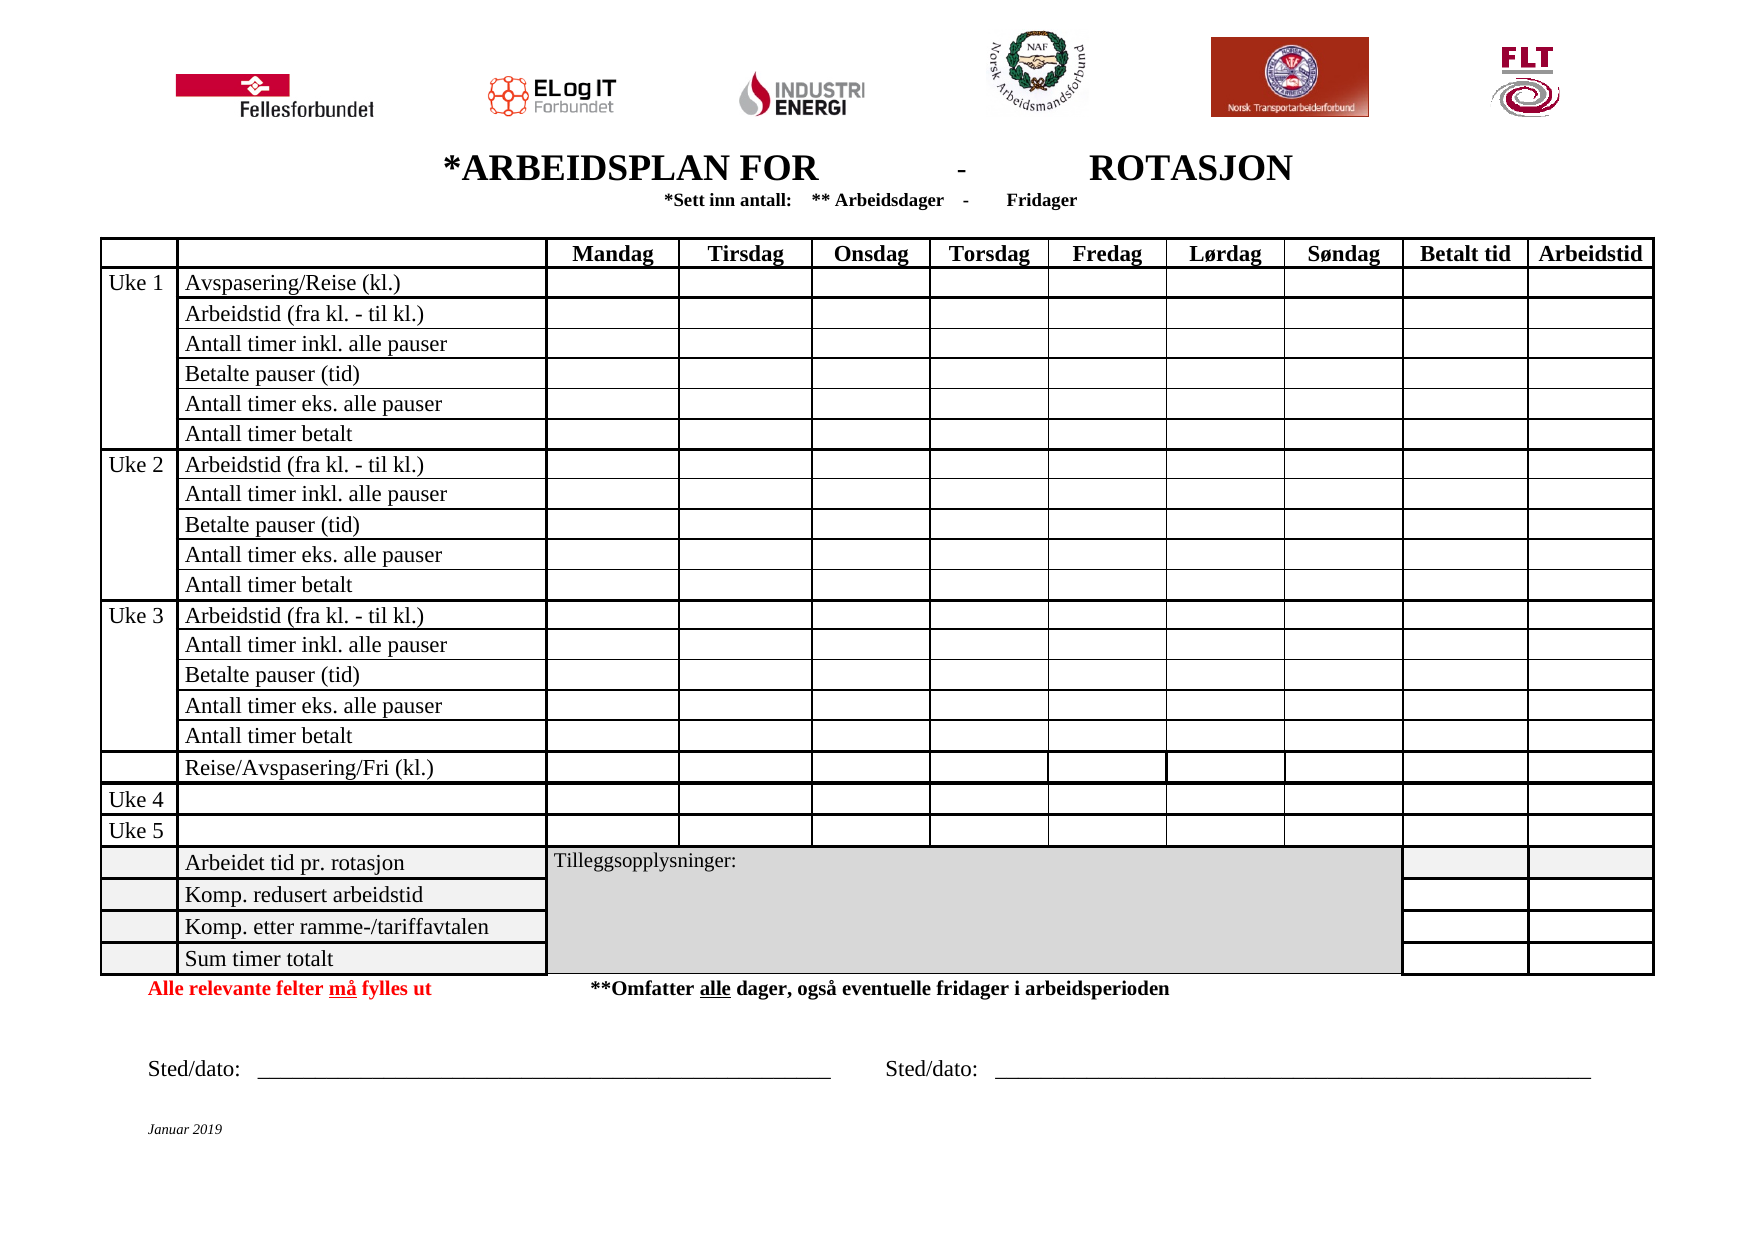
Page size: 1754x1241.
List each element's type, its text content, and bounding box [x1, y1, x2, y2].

table_cell [102, 753, 176, 781]
table_cell [1285, 299, 1402, 327]
table_cell [1404, 420, 1527, 448]
table_cell [102, 848, 176, 877]
table_cell [931, 420, 1048, 448]
table_cell [1529, 753, 1652, 781]
table_cell [1049, 630, 1166, 659]
table_cell [1404, 816, 1527, 845]
table_cell [1404, 691, 1527, 719]
table_header Lørdag [1167, 240, 1284, 266]
table_cell Antall timer inkl. alle pauser [179, 329, 545, 357]
table_cell Tilleggsopplysninger: [548, 848, 1401, 973]
table_cell [813, 269, 929, 296]
table_cell [931, 269, 1048, 296]
table_cell Antall timer inkl. alle pauser [179, 630, 545, 659]
table_cell [1529, 479, 1652, 508]
table_cell [548, 816, 678, 845]
table_cell [931, 510, 1048, 538]
table_cell Komp. redusert arbeidstid [179, 880, 545, 909]
table_cell [680, 479, 811, 508]
table_cell [102, 388, 176, 418]
table_cell [680, 389, 811, 418]
table_cell [931, 785, 1048, 813]
table_cell Arbeidstid (fra kl. - til kl.) [179, 602, 545, 628]
table_cell [1167, 570, 1284, 599]
table_cell Antall timer eks. alle pauser [179, 389, 545, 418]
table_cell [1049, 389, 1166, 418]
table_cell [680, 329, 811, 357]
table_header Søndag [1285, 240, 1402, 266]
table_cell Avspasering/Reise (kl.) [179, 269, 545, 296]
table_cell [1404, 944, 1527, 973]
table_cell [548, 420, 678, 448]
table_cell [680, 602, 811, 628]
table_cell [1286, 753, 1402, 781]
table_cell [1529, 540, 1652, 568]
table_cell [813, 570, 929, 599]
table_cell Antall timer betalt [179, 420, 545, 448]
table_cell [931, 691, 1048, 719]
table_cell [1285, 691, 1402, 719]
subtitle *ARBEIDSPLAN FOR ROTASJON [1070, 146, 1606, 189]
table_cell [931, 359, 1048, 387]
picture [486, 52, 650, 138]
table_cell [1404, 660, 1527, 689]
table_cell [102, 569, 176, 599]
picture [1211, 37, 1369, 117]
table_cell Komp. etter ramme-/tariffavtalen [179, 912, 545, 941]
table_cell [1285, 359, 1402, 387]
table_cell [1529, 630, 1652, 659]
table_cell [1285, 630, 1402, 659]
table_cell [548, 269, 678, 296]
table_cell [1404, 329, 1527, 357]
table_cell [813, 510, 929, 538]
table_cell [1529, 359, 1652, 387]
table_cell Uke 3 [102, 602, 176, 628]
table_cell [1167, 510, 1284, 538]
table_cell [931, 451, 1048, 478]
picture [1490, 47, 1560, 117]
table_cell [548, 691, 678, 719]
table_cell [1167, 389, 1284, 418]
table_cell [1404, 479, 1527, 508]
table_cell [1049, 540, 1166, 568]
table_cell [1167, 329, 1284, 357]
table_cell [1404, 389, 1527, 418]
table_cell [1168, 753, 1284, 781]
table_cell [1529, 691, 1652, 719]
table_cell [813, 602, 929, 628]
table_cell [102, 357, 176, 387]
table_cell [1049, 269, 1166, 296]
table_cell [931, 630, 1048, 659]
table_cell [813, 299, 929, 327]
table_cell [680, 691, 811, 719]
table_cell [102, 418, 176, 448]
table_cell [1530, 848, 1652, 877]
table_cell Arbeidet tid pr. rotasjon [179, 848, 545, 877]
table_cell [1404, 630, 1527, 659]
table_cell [1049, 602, 1166, 628]
table_cell Arbeidstid (fra kl. - til kl.) [179, 299, 545, 327]
table_cell [1285, 479, 1402, 508]
table_cell [1285, 660, 1402, 689]
table_cell [1049, 570, 1166, 599]
table_cell [1404, 299, 1527, 327]
table_cell [931, 721, 1048, 749]
table_cell [1167, 630, 1284, 659]
table_cell [1285, 570, 1402, 599]
table_cell Uke 2 [102, 451, 176, 478]
table_cell [548, 630, 678, 659]
table_cell [931, 389, 1048, 418]
table_cell Uke 1 [102, 269, 176, 296]
table_cell [1167, 540, 1284, 568]
table_cell [931, 540, 1048, 568]
table_cell [548, 329, 678, 357]
table_header Arbeidstid [1529, 240, 1652, 266]
table_cell [680, 451, 811, 478]
table_cell Antall timer eks. alle pauser [179, 691, 545, 719]
table_cell [1167, 269, 1284, 296]
table_cell [1529, 299, 1652, 327]
table_cell [931, 816, 1048, 845]
table_cell [102, 689, 176, 719]
table_cell [1530, 912, 1652, 941]
table_cell [680, 785, 811, 813]
table_cell [1049, 359, 1166, 387]
table_cell [1530, 944, 1652, 973]
table_cell Betalte pauser (tid) [179, 510, 545, 538]
table_cell [680, 359, 811, 387]
text *Sett inn antall: ** Arbeidsdager - Fridager [148, 189, 1606, 210]
table_cell [813, 359, 929, 387]
table_cell [813, 329, 929, 357]
table_cell [1404, 785, 1527, 813]
table_cell [102, 508, 176, 538]
table_cell [1049, 691, 1166, 719]
table_cell [179, 785, 545, 813]
subtitle *ARBEIDSPLAN FOR ROTASJON [930, 146, 993, 189]
table_cell [1404, 570, 1527, 599]
table_cell [813, 420, 929, 448]
table_cell [1167, 359, 1284, 387]
table_cell [680, 299, 811, 327]
table_cell [1530, 880, 1652, 909]
table_cell [1529, 660, 1652, 689]
table_cell [680, 570, 811, 599]
table_cell [548, 540, 678, 568]
table_cell [1404, 269, 1527, 296]
table_cell [931, 570, 1048, 599]
table_cell [548, 660, 678, 689]
table_cell [1404, 540, 1527, 568]
table_cell [1167, 721, 1284, 749]
table_header Torsdag [931, 240, 1048, 266]
table_cell [1049, 299, 1166, 327]
table_cell Arbeidstid (fra kl. - til kl.) [179, 451, 545, 478]
table_cell Antall timer eks. alle pauser [179, 540, 545, 568]
table_cell Uke 5 [102, 816, 176, 845]
table_cell [680, 510, 811, 538]
table_cell [1285, 510, 1402, 538]
table_cell [548, 570, 678, 599]
table_cell [548, 785, 678, 813]
table_cell [1529, 816, 1652, 845]
table_cell [102, 944, 176, 973]
table_cell [1404, 359, 1527, 387]
table_cell [1404, 510, 1527, 538]
picture [739, 71, 865, 117]
table_cell [102, 628, 176, 659]
table_header [179, 240, 545, 266]
subtitle *ARBEIDSPLAN FOR ROTASJON [369, 146, 853, 189]
table_header [102, 240, 176, 266]
table_cell [1049, 510, 1166, 538]
table_cell [548, 479, 678, 508]
table_cell [680, 660, 811, 689]
table_cell [1167, 785, 1284, 813]
table_cell [1404, 880, 1527, 909]
table_cell Uke 4 [102, 785, 176, 813]
table_cell [680, 269, 811, 296]
table_cell [179, 816, 545, 845]
table_cell [813, 451, 929, 478]
table_cell [102, 538, 176, 568]
table_cell [1167, 479, 1284, 508]
table_cell [1285, 269, 1402, 296]
table_cell [548, 389, 678, 418]
table_cell [1404, 753, 1527, 781]
table_cell [680, 630, 811, 659]
table_cell [548, 510, 678, 538]
table_cell Antall timer betalt [179, 721, 545, 749]
table_cell Sum timer totalt [179, 944, 545, 973]
table_cell [813, 540, 929, 568]
table_cell [1285, 329, 1402, 357]
table_cell [813, 630, 929, 659]
table_cell [1049, 816, 1166, 845]
table_cell [1167, 299, 1284, 327]
table_cell [102, 478, 176, 508]
table_cell [931, 329, 1048, 357]
table_cell [1529, 510, 1652, 538]
table_cell [1529, 785, 1652, 813]
table_cell [1167, 420, 1284, 448]
table_cell [548, 451, 678, 478]
table_cell [1285, 602, 1402, 628]
table_cell [1404, 912, 1527, 941]
table_cell [813, 785, 929, 813]
table_cell Antall timer betalt [179, 570, 545, 599]
table_cell [1285, 785, 1402, 813]
text Alle relevante felter må fylles ut **Omfatter alle dager, også eventuelle fridager i arbeidsperioden [148, 976, 1606, 1000]
table_cell [813, 389, 929, 418]
table_cell [1529, 721, 1652, 749]
table_cell [1529, 389, 1652, 418]
table_cell Betalte pauser (tid) [179, 660, 545, 689]
table_cell [1529, 420, 1652, 448]
table_cell [813, 691, 929, 719]
table_cell [1285, 721, 1402, 749]
table_cell [1404, 721, 1527, 749]
table_cell [102, 880, 176, 909]
picture [175, 74, 374, 117]
table_cell [1049, 451, 1166, 478]
table_cell [102, 719, 176, 749]
table_cell [931, 602, 1048, 628]
table_header Betalt tid [1404, 240, 1527, 266]
table_cell [1404, 602, 1527, 628]
table_cell [1529, 451, 1652, 478]
table_cell [1167, 451, 1284, 478]
table_cell [931, 753, 1047, 781]
table_cell [680, 721, 811, 749]
table_cell [813, 816, 929, 845]
table_cell Betalte pauser (tid) [179, 359, 545, 387]
table_cell [680, 816, 811, 845]
table_cell [931, 479, 1048, 508]
table_cell [1049, 660, 1166, 689]
table_header Mandag [548, 240, 678, 266]
table_cell [1285, 420, 1402, 448]
table_cell [931, 660, 1048, 689]
table_cell [813, 753, 929, 781]
table_cell [102, 328, 176, 357]
table_cell [813, 660, 929, 689]
table_cell [102, 296, 176, 327]
table_cell [548, 753, 678, 781]
table_cell Reise/Avspasering/Fri (kl.) [179, 753, 545, 781]
table_cell [548, 359, 678, 387]
table_cell [548, 721, 678, 749]
table_cell [1167, 602, 1284, 628]
table_cell [1285, 451, 1402, 478]
table_cell [931, 299, 1048, 327]
table_cell [1049, 721, 1166, 749]
table_cell [1167, 816, 1284, 845]
table_cell [1049, 785, 1166, 813]
table_cell [1049, 420, 1166, 448]
table_cell [1285, 540, 1402, 568]
table_cell [1285, 389, 1402, 418]
table_header Fredag [1049, 240, 1166, 266]
table_cell [1529, 602, 1652, 628]
table_cell [680, 753, 811, 781]
table_cell [1529, 570, 1652, 599]
table_cell [680, 540, 811, 568]
table_cell [1529, 329, 1652, 357]
picture [986, 29, 1090, 117]
table_cell [1404, 451, 1527, 478]
table_header Onsdag [813, 240, 929, 266]
table_cell [1167, 660, 1284, 689]
table_cell [1529, 269, 1652, 296]
table_cell [1049, 753, 1165, 781]
table_cell [1404, 848, 1527, 877]
table_cell [102, 912, 176, 941]
table_cell [102, 659, 176, 689]
table_cell [813, 721, 929, 749]
table_cell [548, 299, 678, 327]
text Sted/dato: __________________________________________________ Sted/dato: ____________________________________________________ [148, 1055, 1606, 1081]
table_header Tirsdag [680, 240, 811, 266]
table_cell [680, 420, 811, 448]
table_cell [1049, 329, 1166, 357]
table_cell [1167, 691, 1284, 719]
table_cell Antall timer inkl. alle pauser [179, 479, 545, 508]
table_cell [548, 602, 678, 628]
table_cell [813, 479, 929, 508]
table_cell [1285, 816, 1402, 845]
table_cell [1049, 479, 1166, 508]
